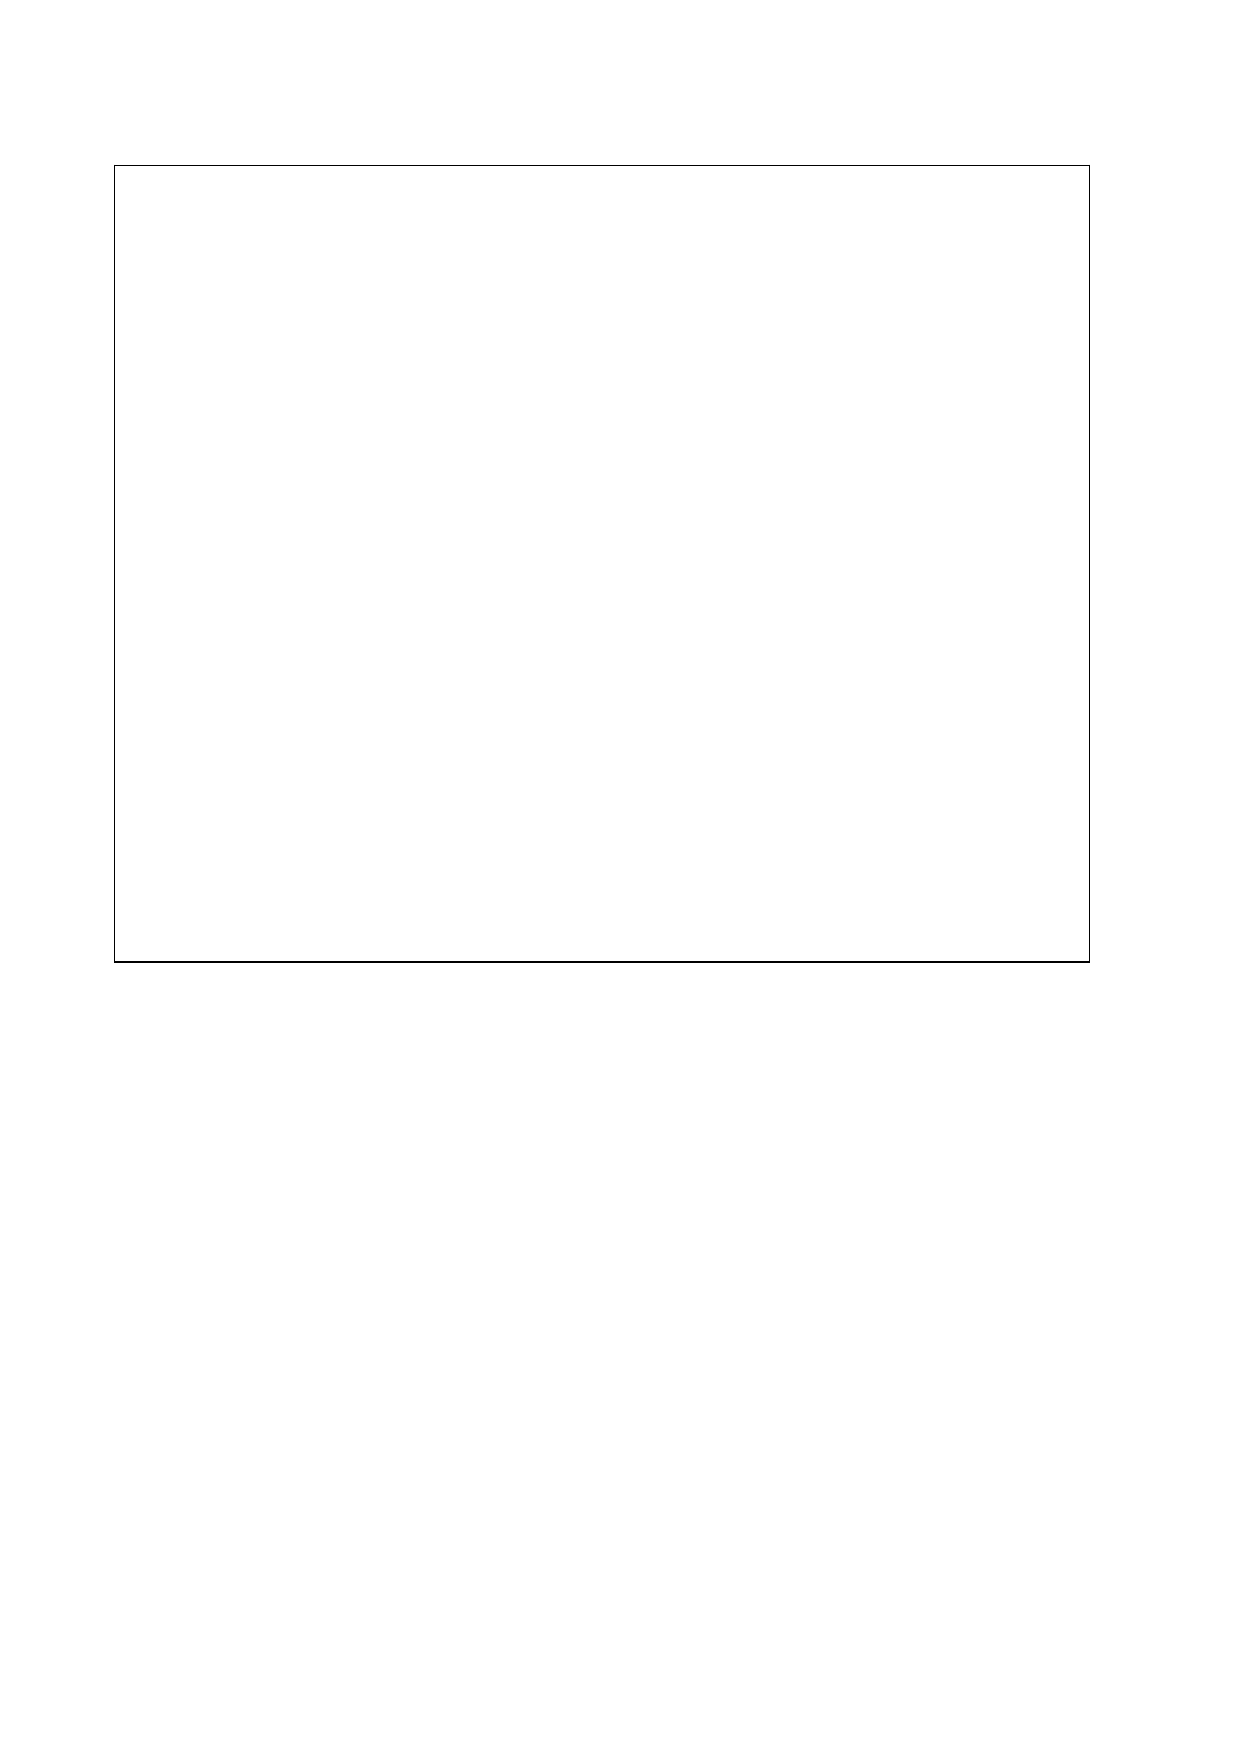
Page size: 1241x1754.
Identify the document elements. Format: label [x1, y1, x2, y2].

table_cell [115, 166, 1089, 961]
